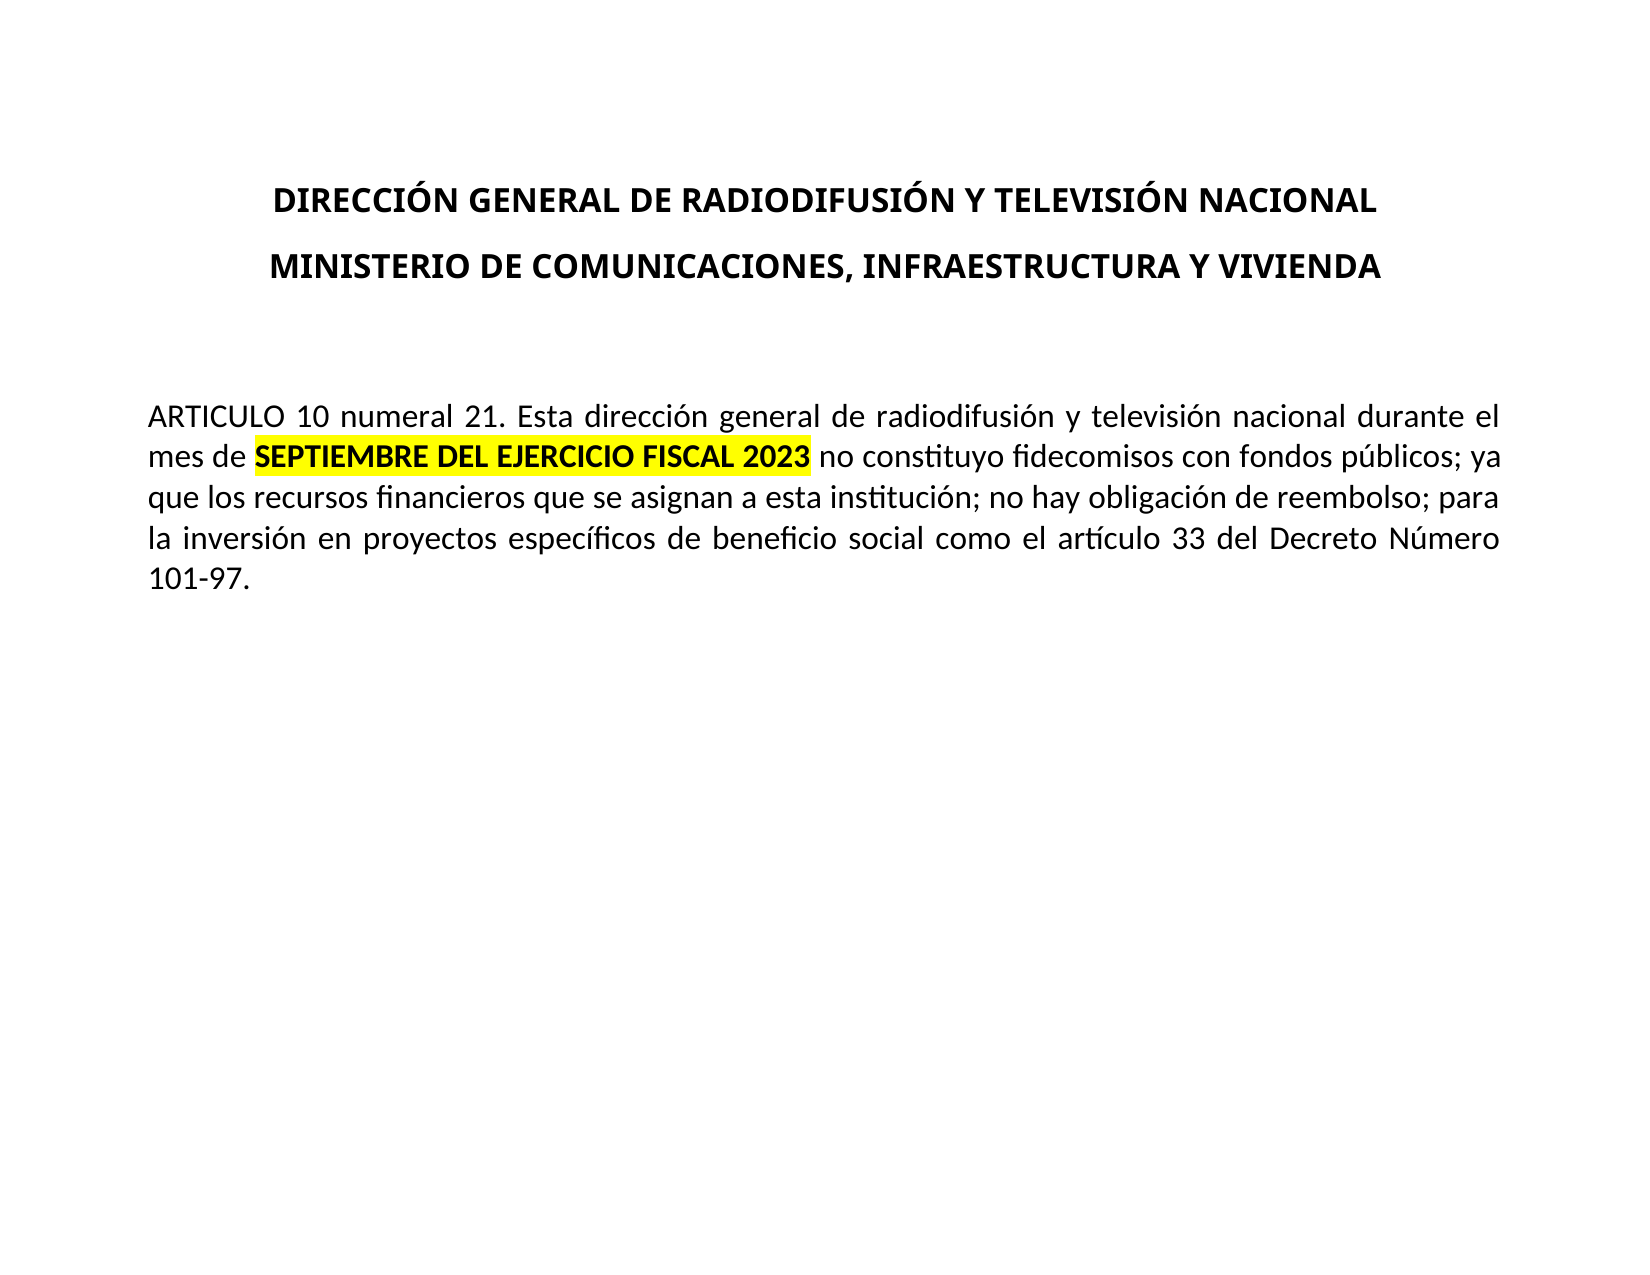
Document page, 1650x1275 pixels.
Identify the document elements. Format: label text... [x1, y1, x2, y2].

text MINISTERIO DE COMUNICACIONES, INFRAESTRUCTURA Y VIVIENDA [148, 243, 1502, 288]
text ARTICULO 10 numeral 21. Esta dirección general de radiodifusión y televisión nacional durante el mes de SEPTIEMBRE DEL EJERCICIO FISCAL 2023 no constituyo fidecomisos con fondos públicos; ya que los recursos financieros que se asignan a esta institución; no hay obligación de reembolso; para la inversión en proyectos específicos de beneficio social como el artículo 33 del Decreto Número 101-97. [148, 394, 1502, 598]
text DIRECCIÓN GENERAL DE RADIODIFUSIÓN Y TELEVISIÓN NACIONAL [148, 177, 1502, 223]
